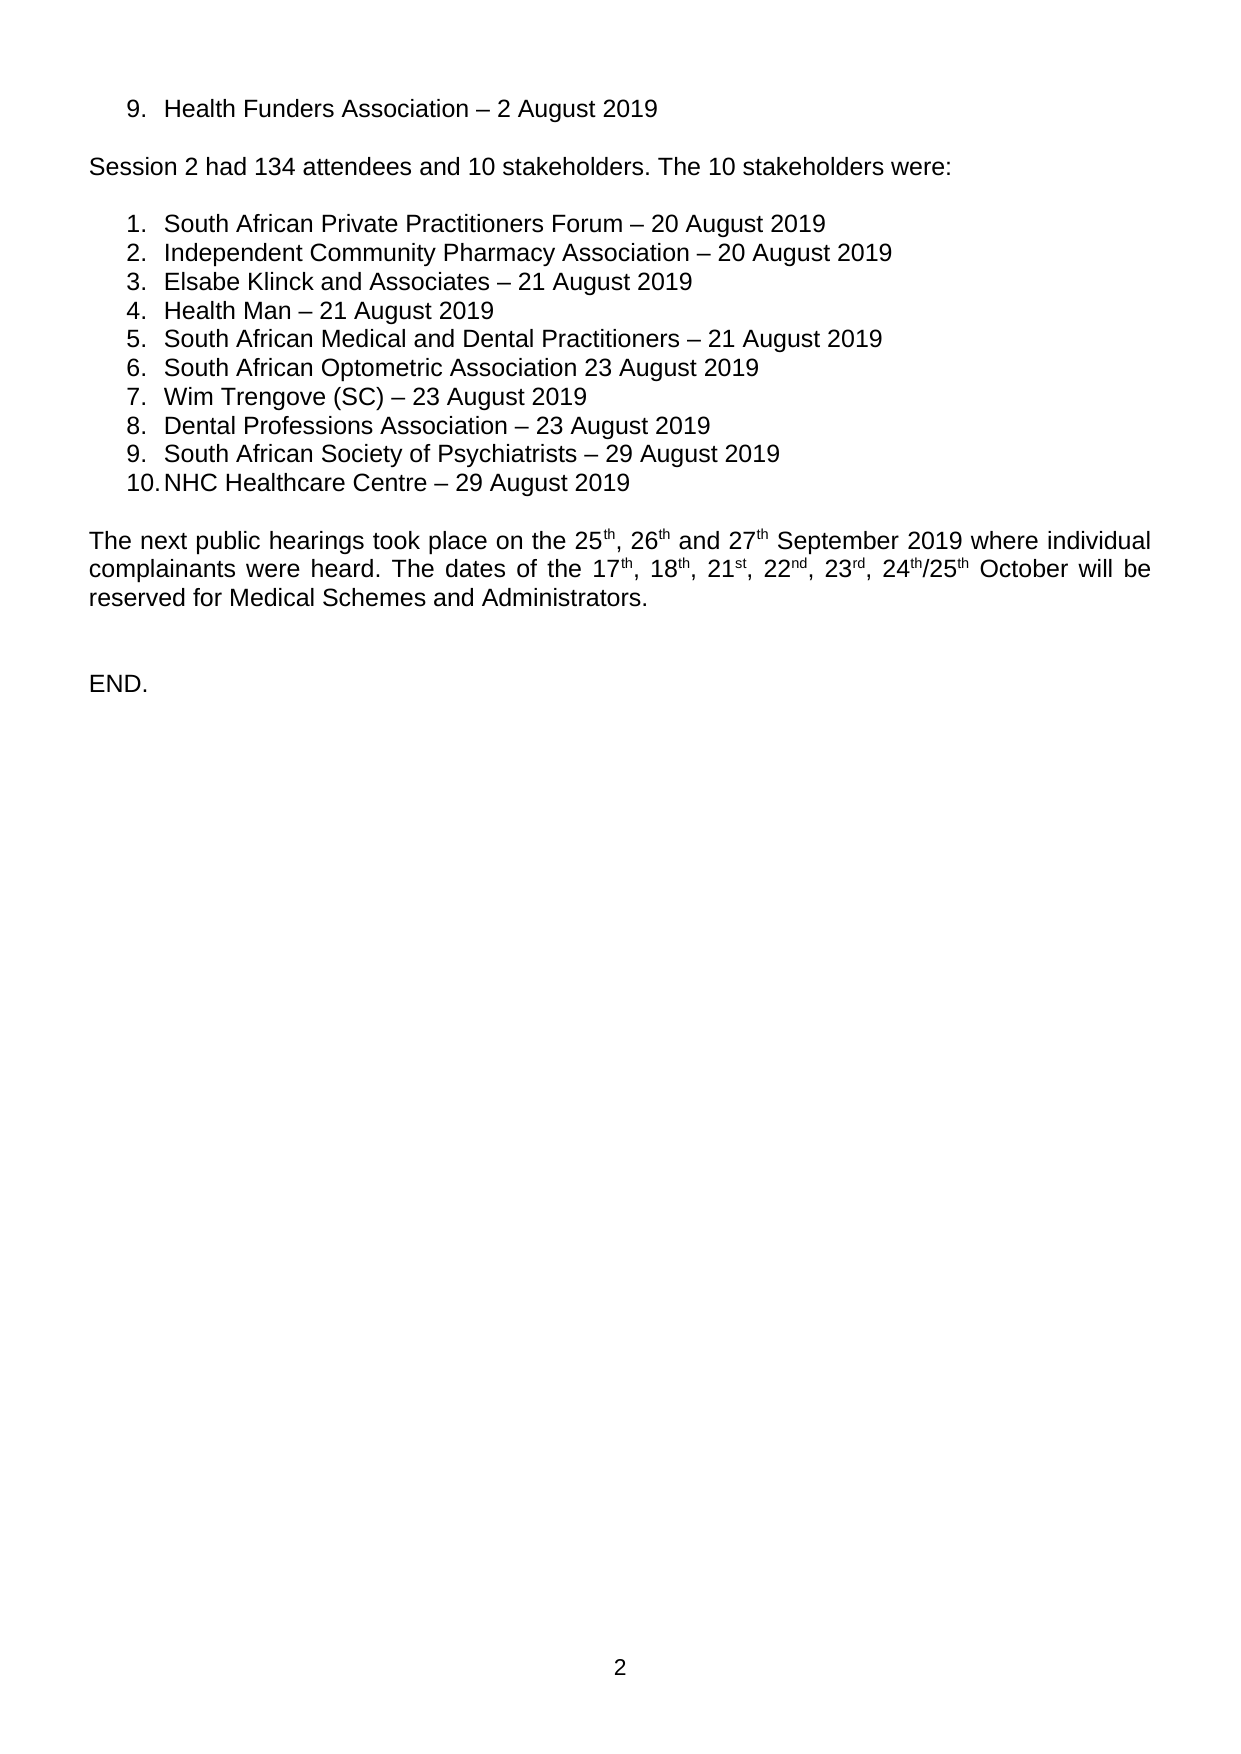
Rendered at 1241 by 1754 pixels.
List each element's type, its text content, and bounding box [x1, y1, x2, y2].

text END. [89, 669, 1152, 698]
list Dental Professions Association – 23 August 2019 [126, 411, 1152, 439]
list Elsabe Klinck and Associates – 21 August 2019 [126, 267, 1152, 296]
text Session 2 had 134 attendees and 10 stakeholders. The 10 stakeholders were: [89, 152, 1152, 181]
list Health Man – 21 August 2019 [126, 296, 1152, 324]
list South African Society of Psychiatrists – 29 August 2019 [126, 439, 1152, 468]
list Wim Trengove (SC) – 23 August 2019 [126, 382, 1152, 411]
list South African Optometric Association 23 August 2019 [126, 353, 1152, 382]
list South African Medical and Dental Practitioners – 21 August 2019 [126, 324, 1152, 353]
list South African Private Practitioners Forum – 20 August 2019 [126, 209, 1152, 238]
text The next public hearings took place on the 25th, 26th and 27th September 2019 where individual complainants were heard. The dates of the 17th, 18th, 21st, 22nd, 23rd, 24th/25th October will be reserved for Medical Schemes and Administrators. [89, 526, 1152, 612]
list Health Funders Association – 2 August 2019 [126, 94, 1152, 123]
list NHC Healthcare Centre – 29 August 2019 [126, 468, 1152, 497]
list Independent Community Pharmacy Association – 20 August 2019 [126, 238, 1152, 267]
